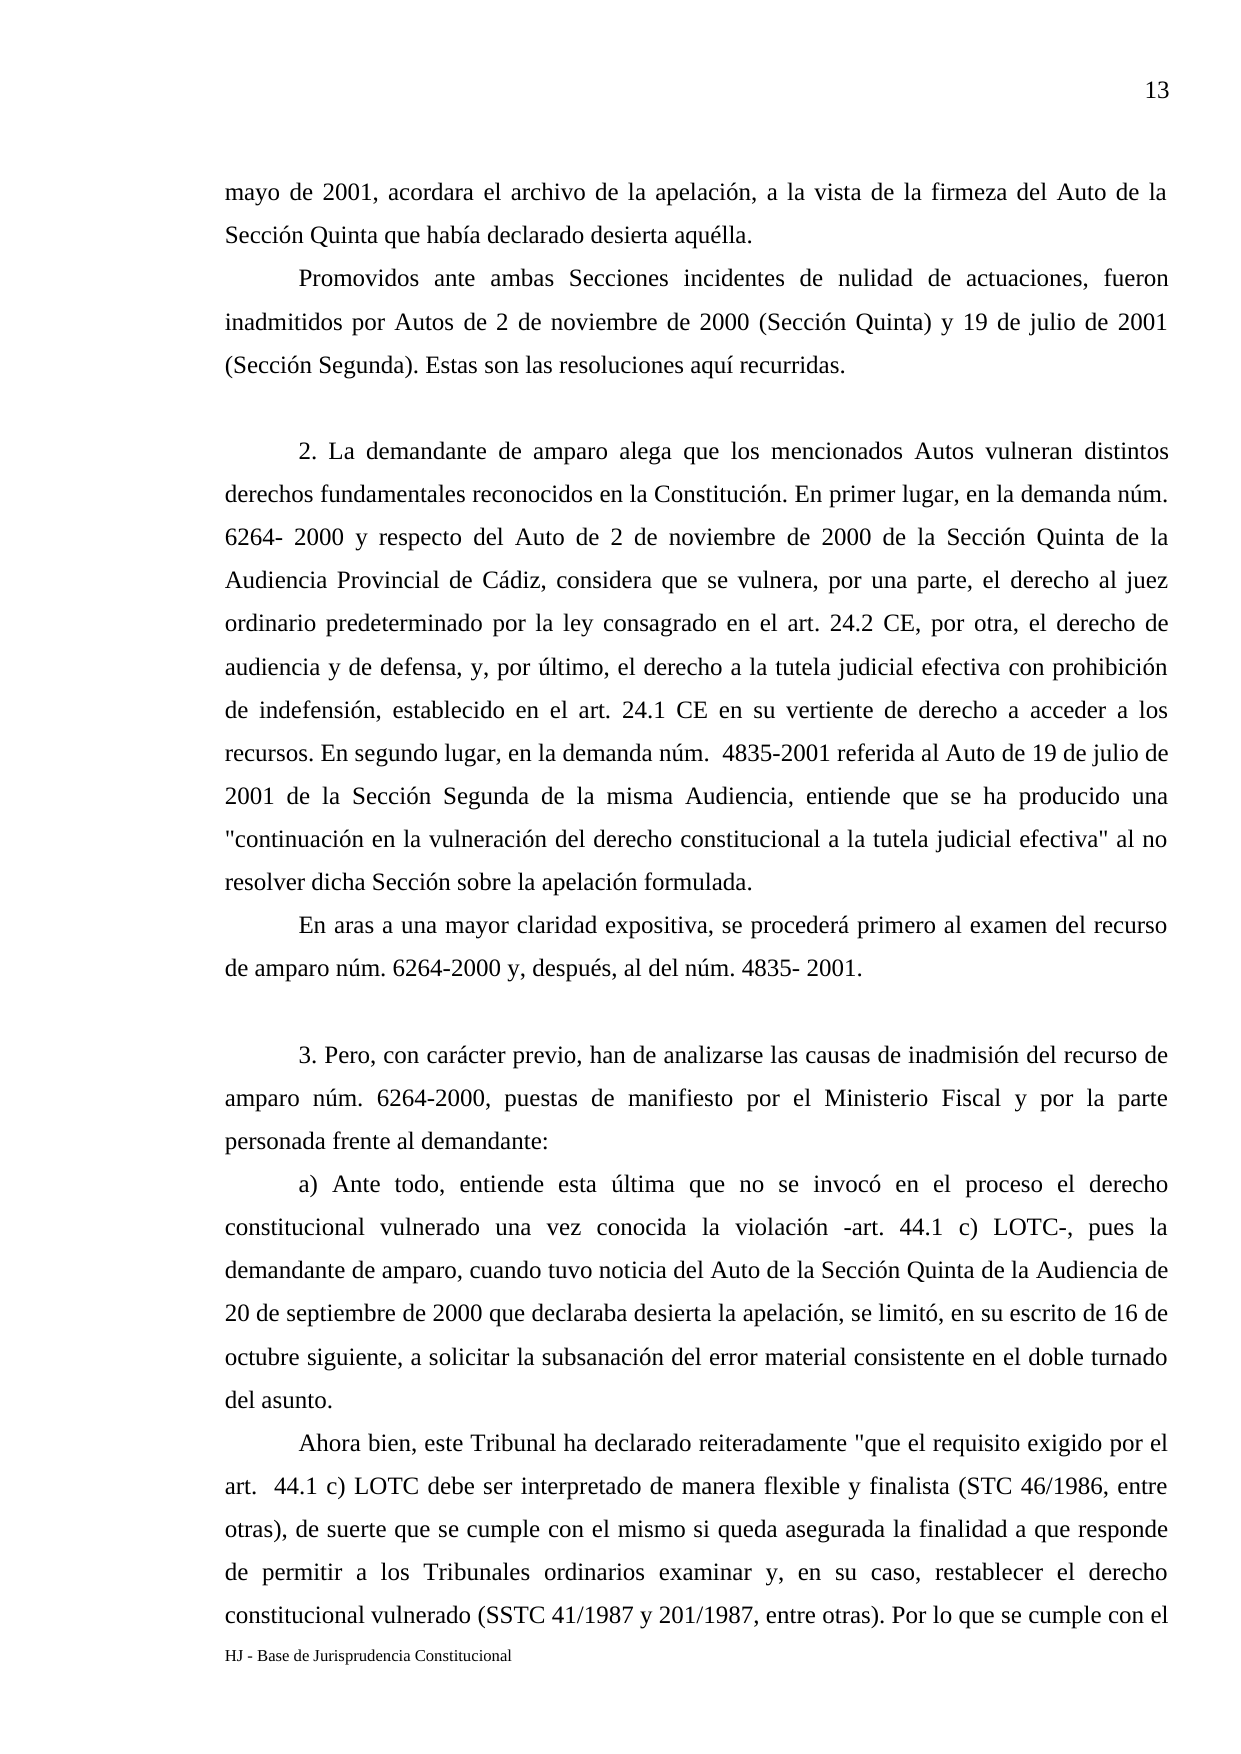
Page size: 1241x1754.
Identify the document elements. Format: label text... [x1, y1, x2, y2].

text 3. Pero, con carácter previo, han de analizarse las causas de inadmisión del recurso de amparo núm. 6264-2000, puestas de manifiesto por el Ministerio Fiscal y por la parte personada frente al demandante: [224, 1040, 1169, 1155]
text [224, 177, 1169, 249]
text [224, 1428, 1169, 1629]
text a) Ante todo, entiende esta última que no se invocó en el proceso el derecho constitucional vulnerado una vez conocida la violación -art. 44.1 c) LOTC-, pues la demandante de amparo, cuando tuvo noticia del Auto de la Sección Quinta de la Audiencia de 20 de septiembre de 2000 que declaraba desierta la apelación, se limitó, en su escrito de 16 de octubre siguiente, a solicitar la subsanación del error material consistente en el doble turnado del asunto. [224, 1169, 1169, 1413]
text En aras a una mayor claridad expositiva, se procederá primero al examen del recurso de amparo núm. 6264-2000 y, después, al del núm. 4835- 2001. [224, 910, 1169, 982]
text 2. La demandante de amparo alega que los mencionados Autos vulneran distintos derechos fundamentales reconocidos en la Constitución. En primer lugar, en la demanda núm. 6264- 2000 y respecto del Auto de 2 de noviembre de 2000 de la Sección Quinta de la Audiencia Provincial de Cádiz, considera que se vulnera, por una parte, el derecho al juez ordinario predeterminado por la ley consagrado en el art. 24.2 CE, por otra, el derecho de audiencia y de defensa, y, por último, el derecho a la tutela judicial efectiva con prohibición de indefensión, establecido en el art. 24.1 CE en su vertiente de derecho a acceder a los recursos. En segundo lugar, en la demanda núm. 4835-2001 referida al Auto de 19 de julio de 2001 de la Sección Segunda de la misma Audiencia, entiende que se ha producido una "continuación en la vulneración del derecho constitucional a la tutela judicial efectiva" al no resolver dicha Sección sobre la apelación formulada. [224, 436, 1169, 896]
text Promovidos ante ambas Secciones incidentes de nulidad de actuaciones, fueron inadmitidos por Autos de 2 de noviembre de 2000 (Sección Quinta) y 19 de julio de 2001 (Sección Segunda). Estas son las resoluciones aquí recurridas. [224, 263, 1169, 378]
